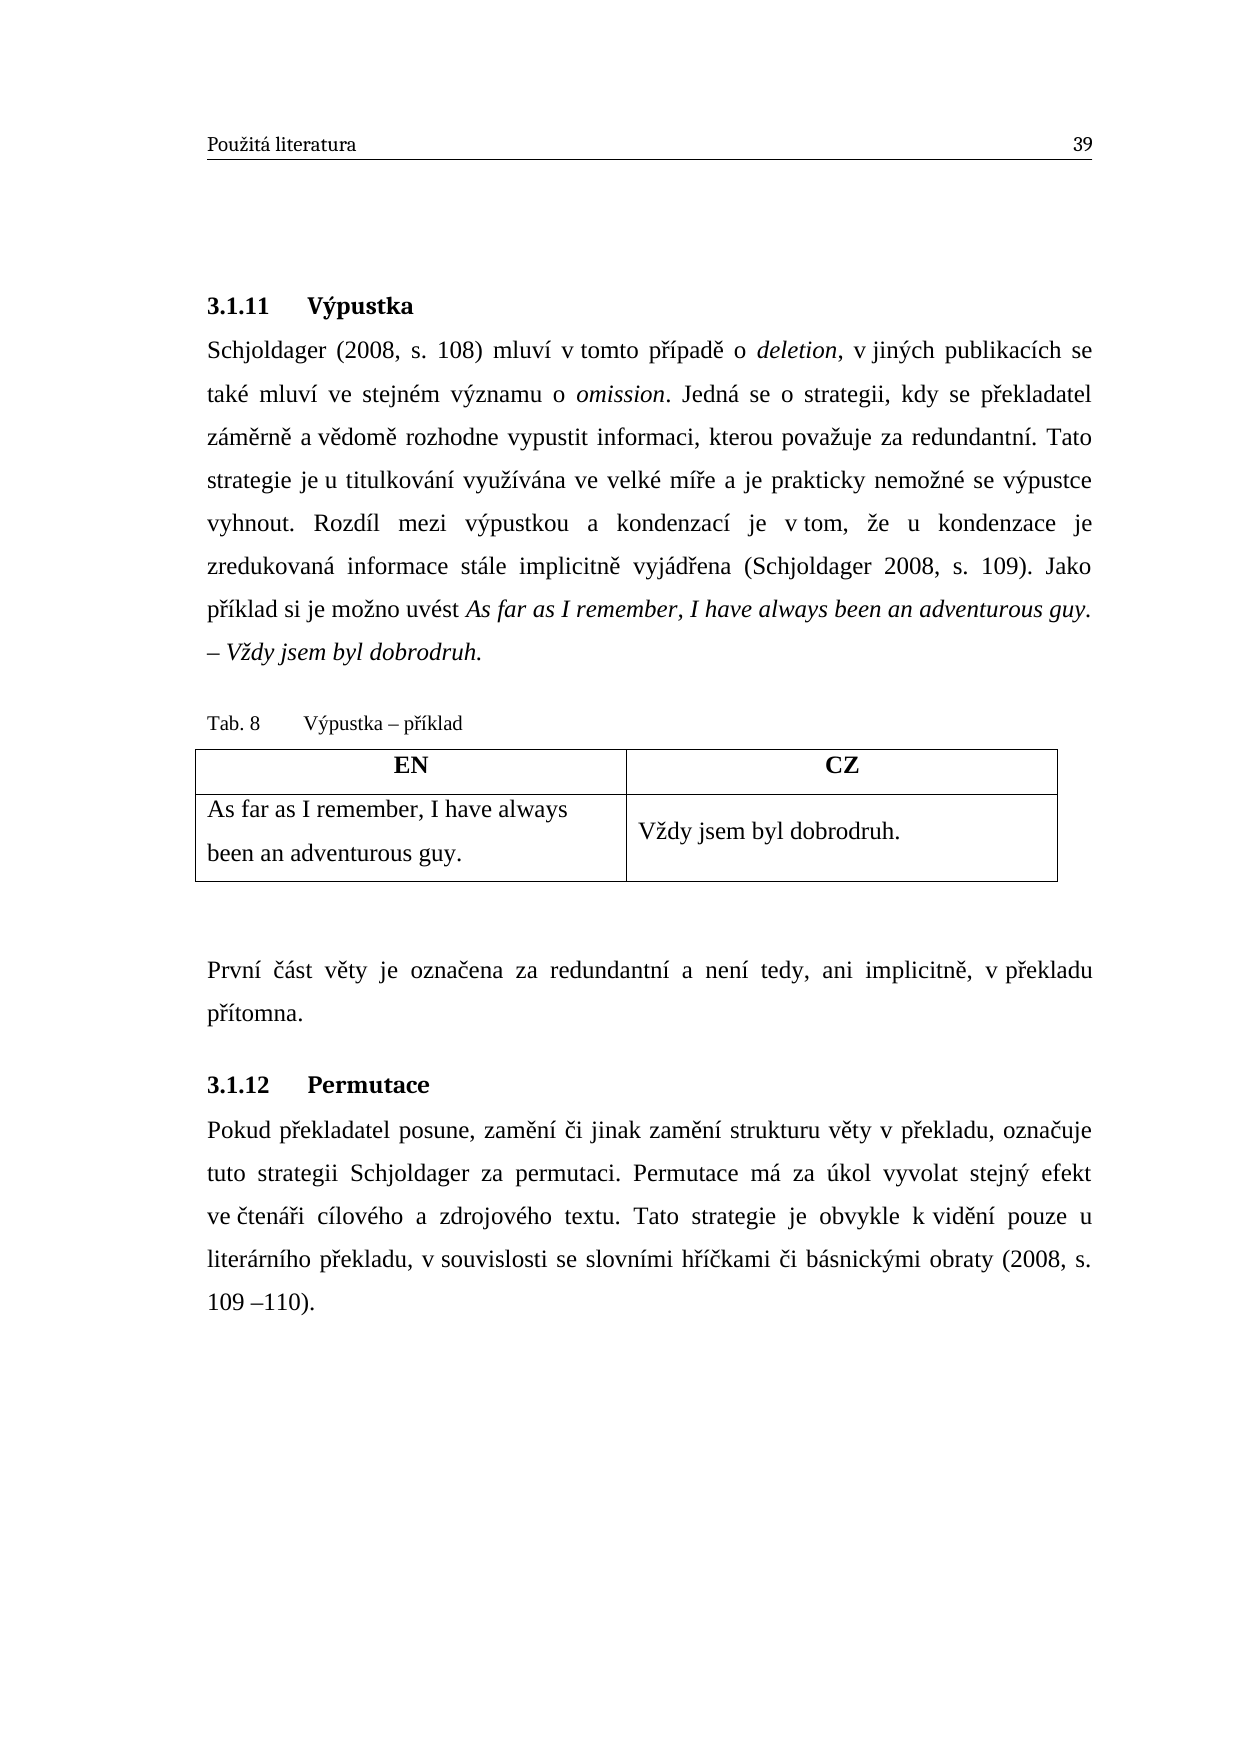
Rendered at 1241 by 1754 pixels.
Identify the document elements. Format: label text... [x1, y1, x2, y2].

text Pokud překladatel posune, zamění či jinak zamění strukturu věty v překladu, označuje tuto strategii Schjoldager za permutaci. Permutace má za úkol vyvolat stejný efekt ve čtenáři cílového a zdrojového textu. Tato strategie je obvykle k vidění pouze u literárního překladu, v souvislosti se slovními hříčkami či básnickými obraty (2008, s. 109 –110). [207, 1115, 1092, 1316]
table_cell As far as I remember, I have always been an adventurous guy. [196, 795, 626, 881]
table_cell Vždy jsem byl dobrodruh. [627, 795, 1057, 881]
table_header EN [196, 750, 626, 793]
text První část věty je označena za redundantní a není tedy, ani implicitně, v překladu přítomna. [207, 955, 1092, 1027]
text Schjoldager (2008, s. 108) mluví v tomto případě o deletion, v jiných publikacích se také mluví ve stejném významu o omission. Jedná se o strategii, kdy se překladatel záměrně a vědomě rozhodne vypustit informaci, kterou považuje za redundantní. Tato strategie je u titulkování využívána ve velké míře a je prakticky nemožné se výpustce vyhnout. Rozdíl mezi výpustkou a kondenzací je v tom, že u kondenzace je zredukovaná informace stále implicitně vyjádřena (Schjoldager 2008, s. 109). Jako příklad si je možno uvést As far as I remember, I have always been an adventurous guy. – Vždy jsem byl dobrodruh. [207, 336, 1092, 666]
text Výpustka – příklad [207, 710, 1092, 735]
text Výpustka [207, 291, 1092, 321]
text Permutace [207, 1071, 1092, 1100]
table_header CZ [627, 750, 1057, 793]
